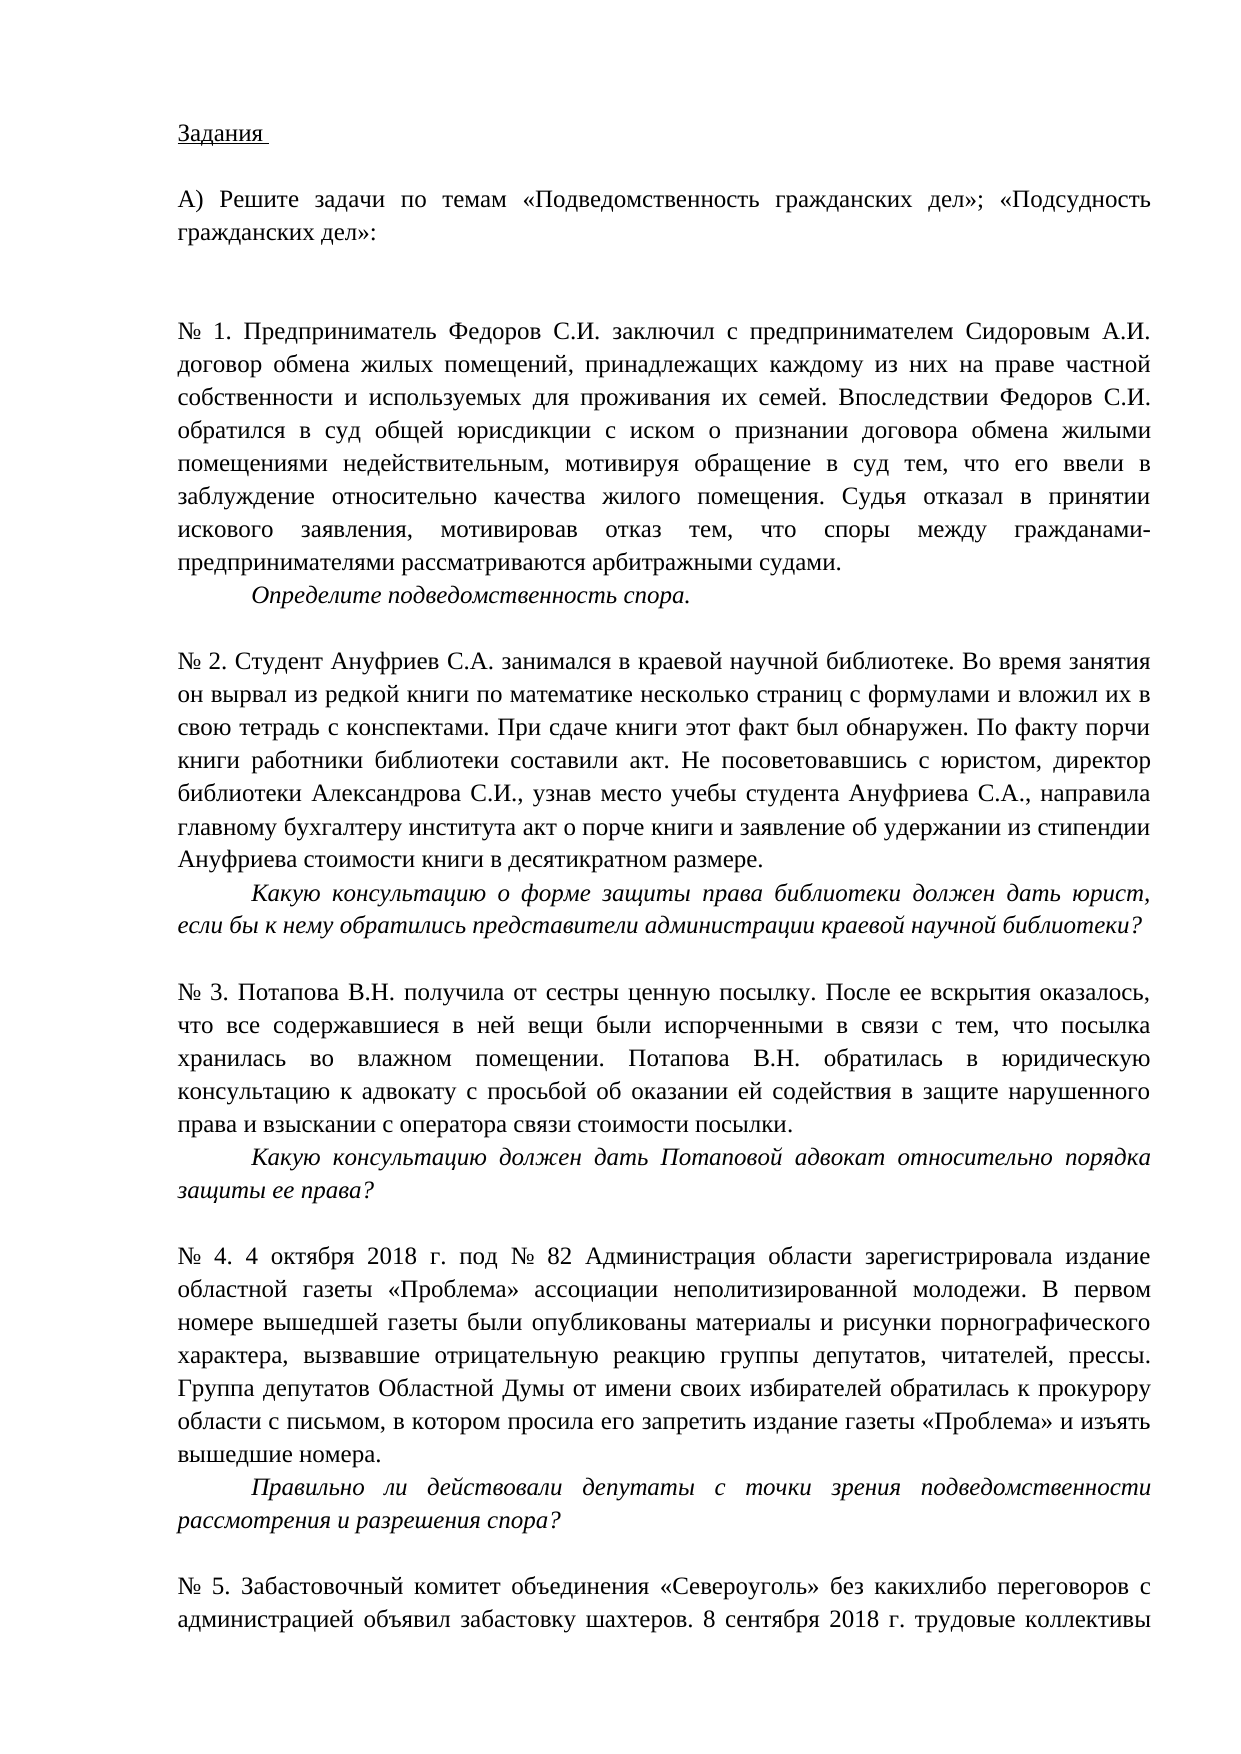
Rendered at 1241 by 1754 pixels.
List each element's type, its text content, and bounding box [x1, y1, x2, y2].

text Какую консультацию о форме защиты права библиотеки должен дать юрист, если бы к нему обратились представители администрации краевой научной библиотеки? [177, 878, 1152, 939]
text № 4. 4 октября 2018 г. под № 82 Администрация области зарегистрировала издание областной газеты «Проблема» ассоциации неполитизированной молодежи. В первом номере вышедшей газеты были опубликованы материалы и рисунки порнографического характера, вызвавшие отрицательную реакцию группы депутатов, читателей, прессы. Группа депутатов Областной Думы от имени своих избирателей обратилась к прокурору области с письмом, в котором просила его запретить издание газеты «Проблема» и изъять вышедшие номера. [177, 1241, 1152, 1468]
text № 2. Студент Ануфриев С.А. занимался в краевой научной библиотеке. Во время занятия он вырвал из редкой книги по математике несколько страниц с формулами и вложил их в свою тетрадь с конспектами. При сдаче книги этот факт был обнаружен. По факту порчи книги работники библиотеки составили акт. Не посоветовавшись с юристом, директор библиотеки Александрова С.И., узнав место учебы студента Ануфриева С.А., направила главному бухгалтеру института акт о порче книги и заявление об удержании из стипендии Ануфриева стоимости книги в десятикратном размере. [177, 646, 1152, 873]
text Правильно ли действовали депутаты с точки зрения подведомственности рассмотрения и разрешения спора? [177, 1472, 1152, 1534]
text А) Решите задачи по темам «Подведомственность гражданских дел»; «Подсудность гражданских дел»: [177, 184, 1152, 246]
text № 3. Потапова В.Н. получила от сестры ценную посылку. После ее вскрытия оказалось, что все содержавшиеся в ней вещи были испорченными в связи с тем, что посылка хранилась во влажном помещении. Потапова В.Н. обратилась в юридическую консультацию к адвокату с просьбой об оказании ей содействия в защите нарушенного права и взыскании с оператора связи стоимости посылки. [177, 977, 1152, 1137]
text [177, 1571, 1152, 1633]
text Задания [177, 118, 1152, 147]
text № 1. Предприниматель Федоров С.И. заключил с предпринимателем Сидоровым А.И. договор обмена жилых помещений, принадлежащих каждому из них на праве частной собственности и используемых для проживания их семей. Впоследствии Федоров С.И. обратился в суд общей юрисдикции с иском о признании договора обмена жилыми помещениями недействительным, мотивируя обращение в суд тем, что его ввели в заблуждение относительно качества жилого помещения. Судья отказал в принятии искового заявления, мотивировав отказ тем, что споры между гражданами-предпринимателями рассматриваются арбитражными судами. [177, 316, 1152, 576]
text Определите подведомственность спора. [177, 580, 1152, 609]
text Какую консультацию должен дать Потаповой адвокат относительно порядка защиты ее права? [177, 1142, 1152, 1203]
